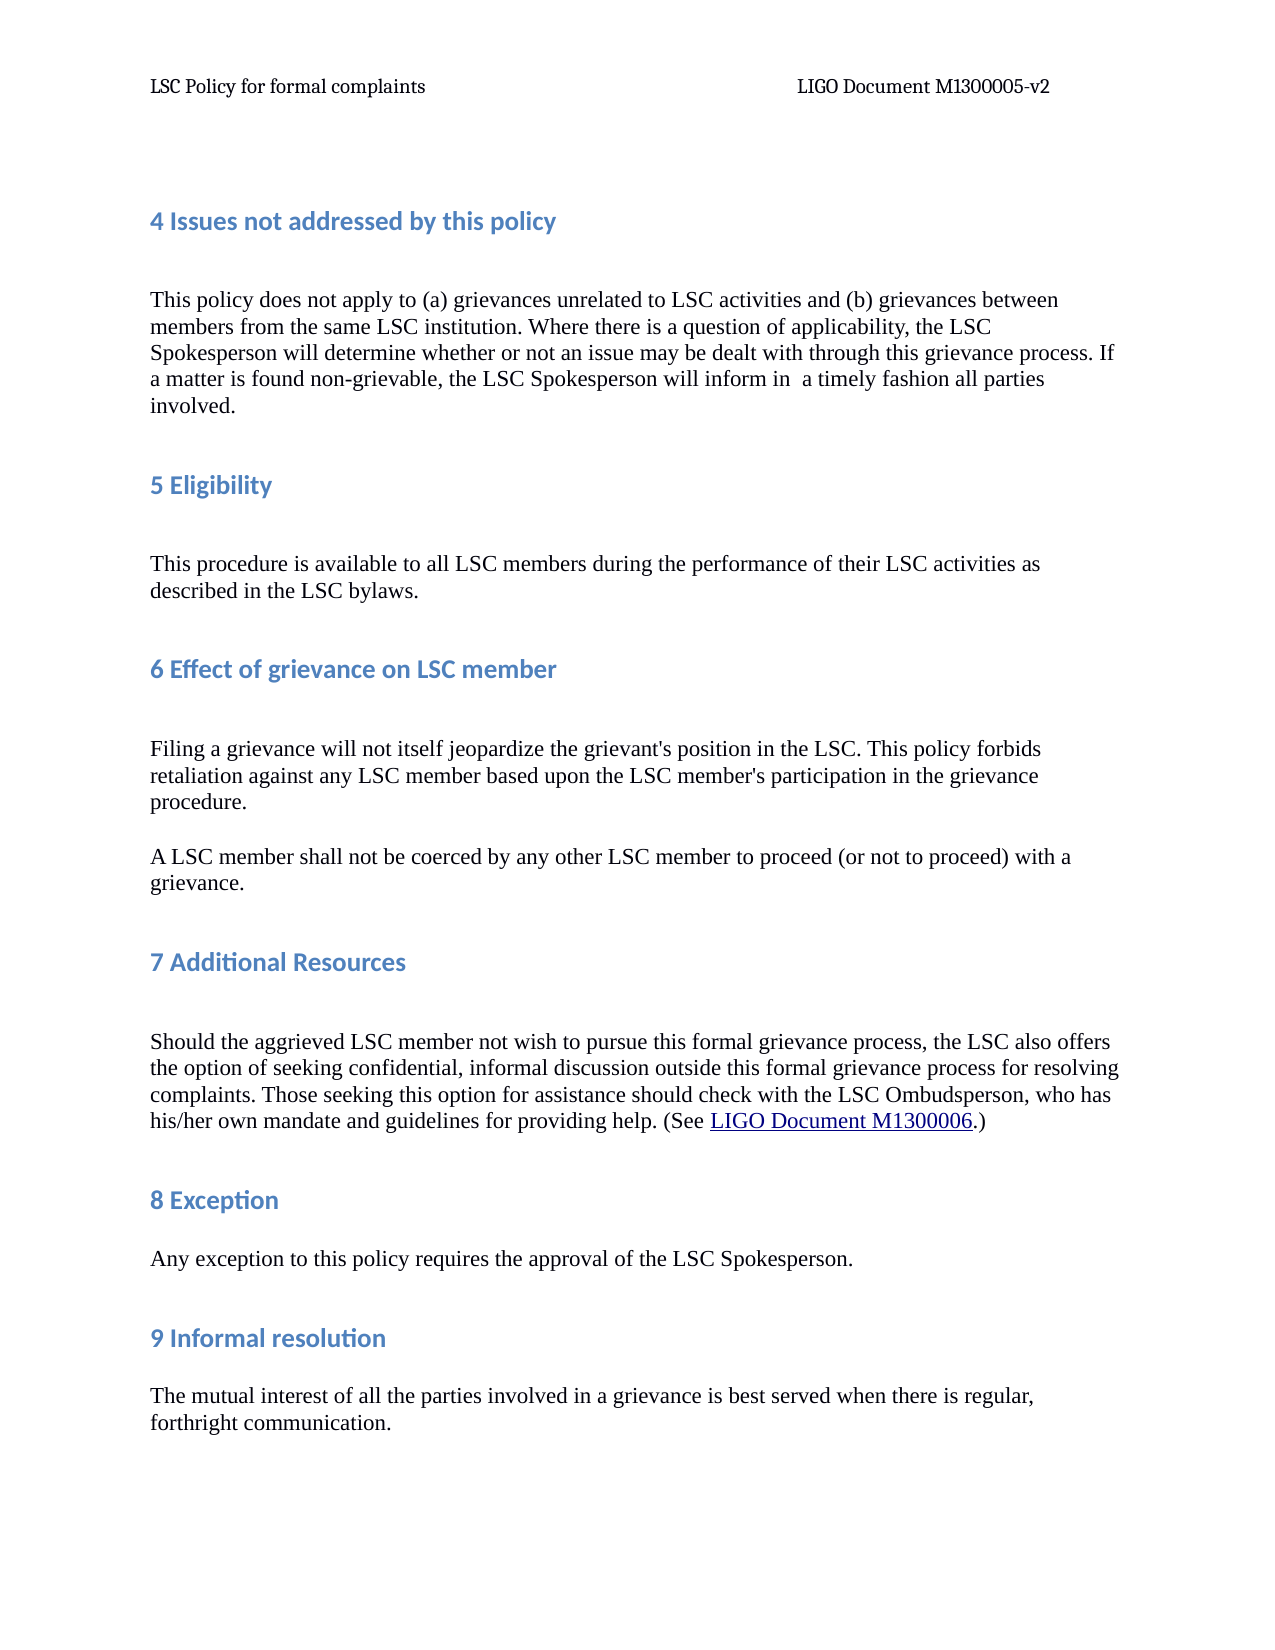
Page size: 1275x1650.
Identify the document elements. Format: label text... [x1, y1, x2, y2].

subtitle 8 Exception [150, 1183, 1125, 1216]
text The mutual interest of all the parties involved in a grievance is best served when there is regular, forthright communication. [150, 1382, 1125, 1435]
text This procedure is available to all LSC members during the performance of their LSC activities as described in the LSC bylaws. [150, 550, 1125, 603]
subtitle 4 Issues not addressed by this policy [150, 204, 1125, 237]
subtitle 5 Eligibility [150, 468, 1125, 501]
subtitle 7 Additional Resources [150, 945, 1125, 978]
text Any exception to this policy requires the approval of the LSC Spokesperson. [150, 1245, 1125, 1271]
text Filing a grievance will not itself jeopardize the grievant's position in the LSC. This policy forbids retaliation against any LSC member based upon the LSC member's participation in the grievance procedure. [150, 735, 1125, 814]
text A LSC member shall not be coerced by any other LSC member to proceed (or not to proceed) with a grievance. [150, 843, 1125, 896]
subtitle 6 Effect of grievance on LSC member [150, 653, 1125, 686]
subtitle 9 Informal resolution [150, 1321, 1125, 1354]
text This policy does not apply to (a) grievances unrelated to LSC activities and (b) grievances between members from the same LSC institution. Where there is a question of applicability, the LSC Spokesperson will determine whether or not an issue may be dealt with through this grievance process. If a matter is found non-grievable, the LSC Spokesperson will inform in a timely fashion all parties involved. [150, 286, 1125, 418]
text Should the aggrieved LSC member not wish to pursue this formal grievance process, the LSC also offers the option of seeking confidential, informal discussion outside this formal grievance process for resolving complaints. Those seeking this option for assistance should check with the LSC Ombudsperson, who has his/her own mandate and guidelines for providing help. (See LIGO Document M1300006.) [150, 1028, 1125, 1133]
